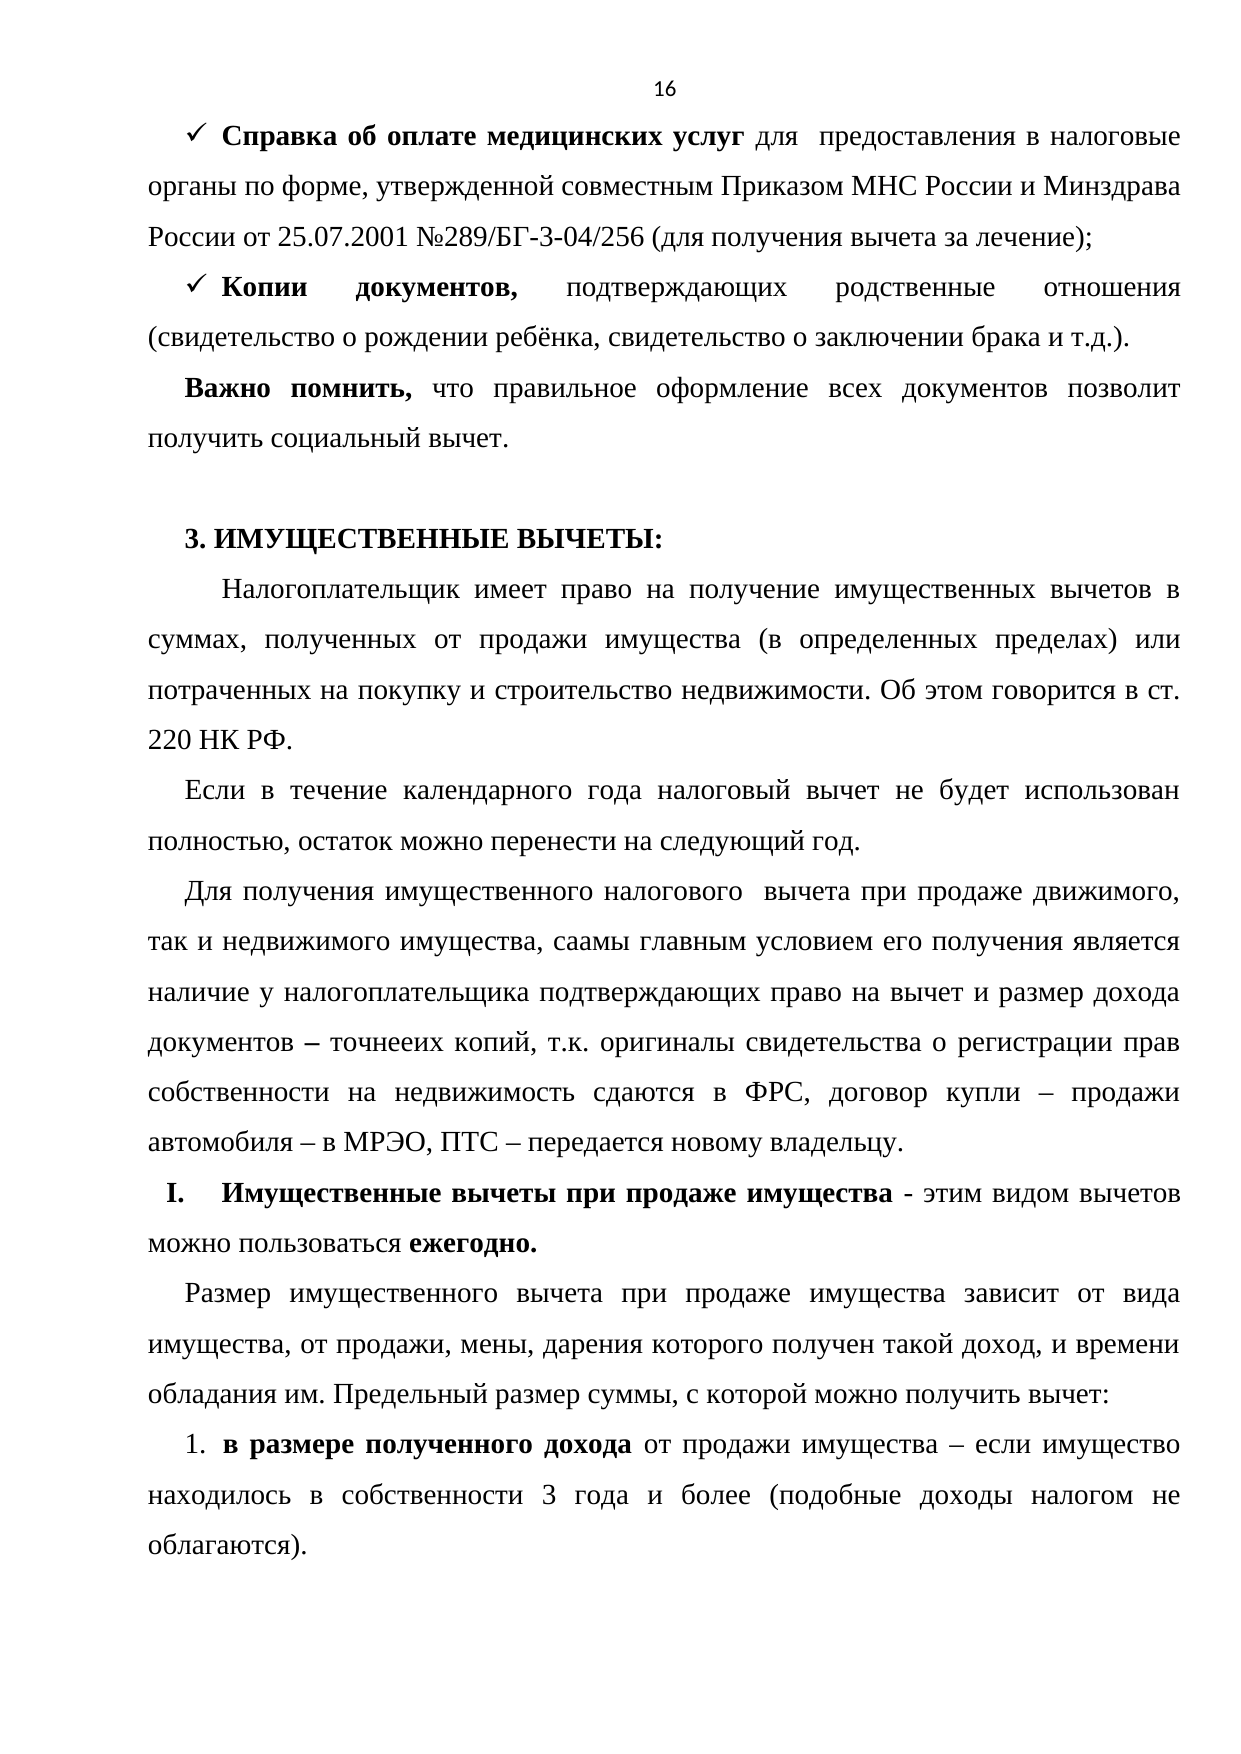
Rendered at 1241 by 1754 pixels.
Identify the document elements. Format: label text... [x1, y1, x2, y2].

list в размере полученного дохода от продажи имущества – если имущество находилось в собственности 3 года и более (подобные доходы налогом не облагаются). [148, 1426, 1181, 1561]
text Для получения имущественного налогового вычета при продаже движимого, так и недвижимого имущества, саамы главным условием его получения является наличие у налогоплательщика подтверждающих право на вычет и размер дохода документов – точнееих копий, т.к. оригиналы свидетельства о регистрации прав собственности на недвижимость сдаются в ФРС, договор купли – продажи автомобиля – в МРЭО, ПТС – передается новому владельцу. [148, 873, 1181, 1158]
text 3. ИМУЩЕСТВЕННЫЕ ВЫЧЕТЫ: [148, 521, 1181, 554]
list Копии документов, подтверждающих родственные отношения (свидетельство о рождении ребёнка, свидетельство о заключении брака и т.д.). [148, 269, 1181, 353]
list Размер имущественного вычета при продаже имущества зависит от вида имущества, от продажи, мены, дарения которого получен такой доход, и времени обладания им. Предельный размер суммы, с которой можно получить вычет: [148, 1276, 1181, 1410]
text Важно помнить, что правильное оформление всех документов позволит получить социальный вычет. [148, 370, 1181, 454]
list Имущественные вычеты при продаже имущества - этим видом вычетов можно пользоваться ежегодно. [148, 1175, 1181, 1259]
list Справка об оплате медицинских услуг для предоставления в налоговые органы по форме, утвержденной совместным Приказом МНС России и Минздрава России от 25.07.2001 №289/БГ-3-04/256 (для получения вычета за лечение); [148, 118, 1181, 252]
text Если в течение календарного года налоговый вычет не будет использован полностью, остаток можно перенести на следующий год. [148, 772, 1181, 856]
text Налогоплательщик имеет право на получение имущественных вычетов в суммах, полученных от продажи имущества (в определенных пределах) или потраченных на покупку и строительство недвижимости. Об этом говорится в ст. 220 НК РФ. [148, 571, 1181, 756]
